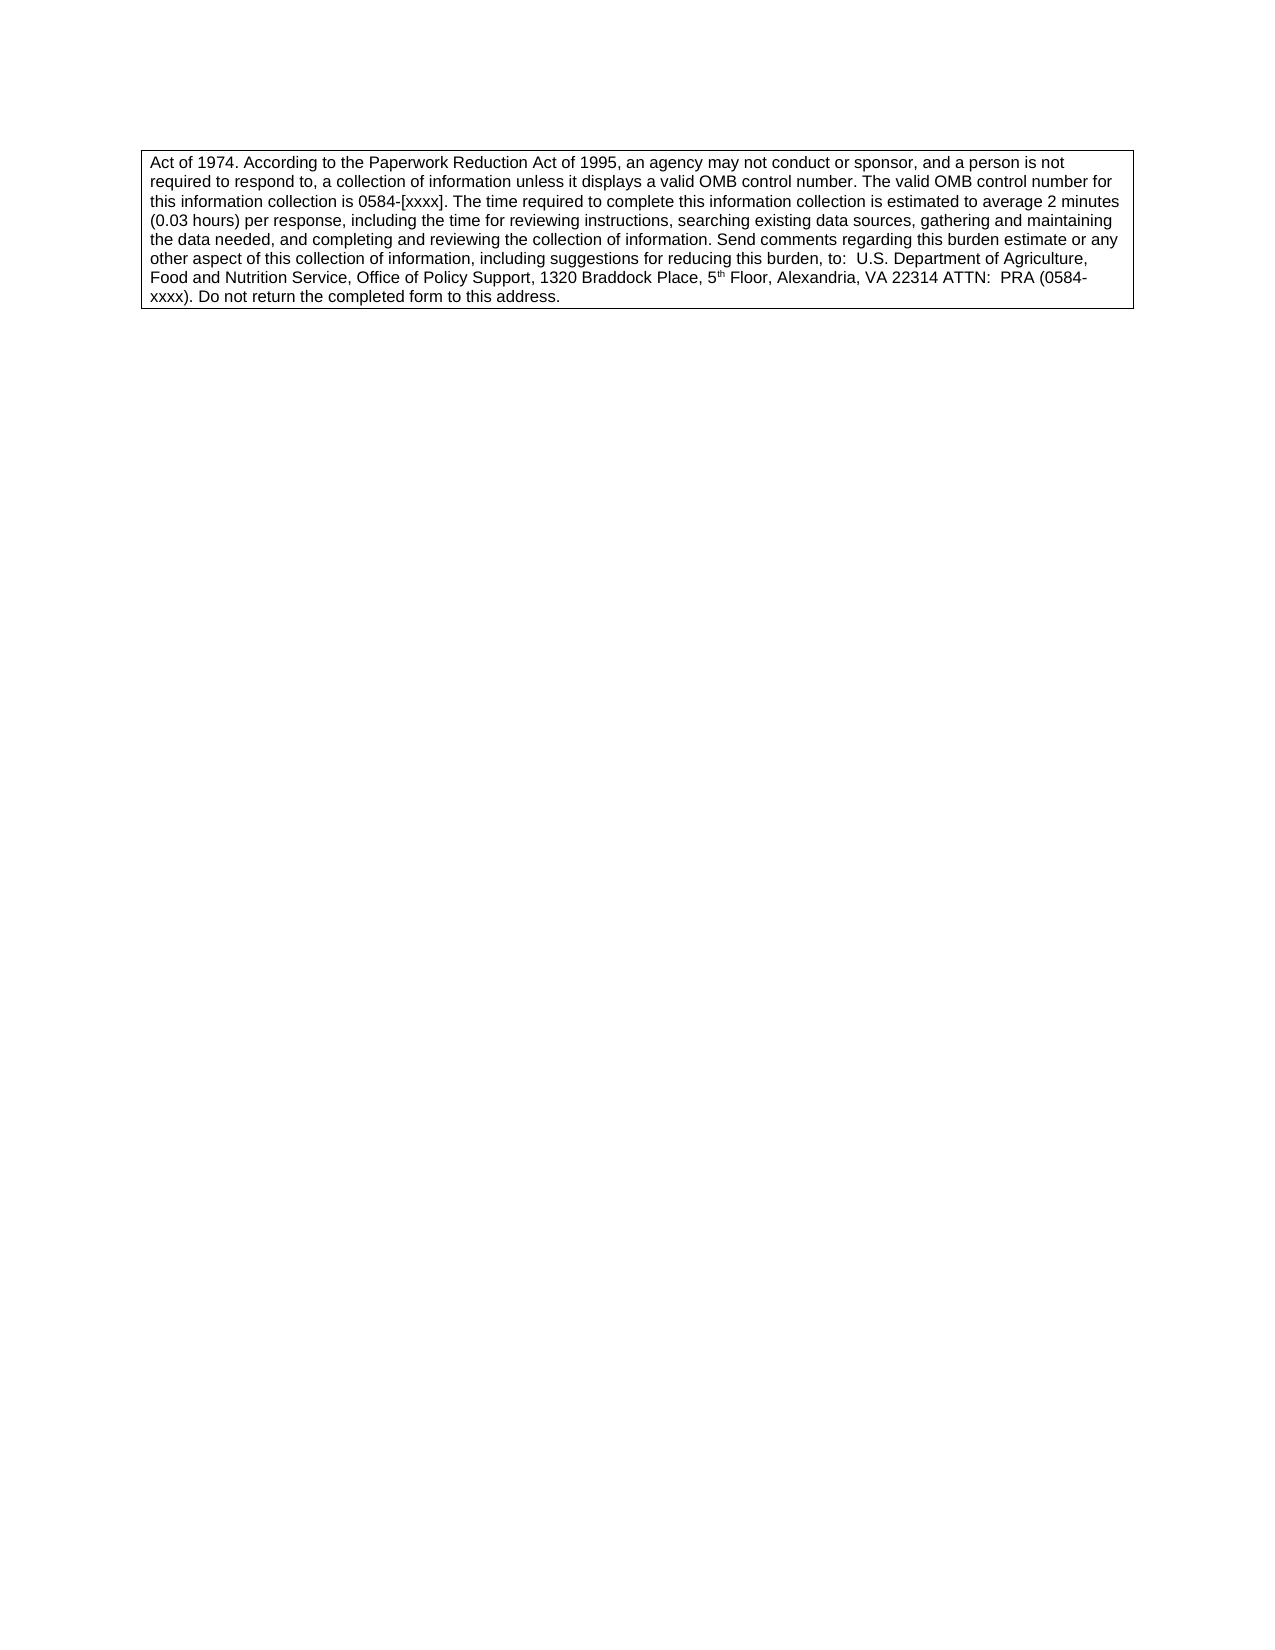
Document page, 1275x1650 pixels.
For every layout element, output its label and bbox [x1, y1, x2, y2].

text [142, 151, 1133, 308]
